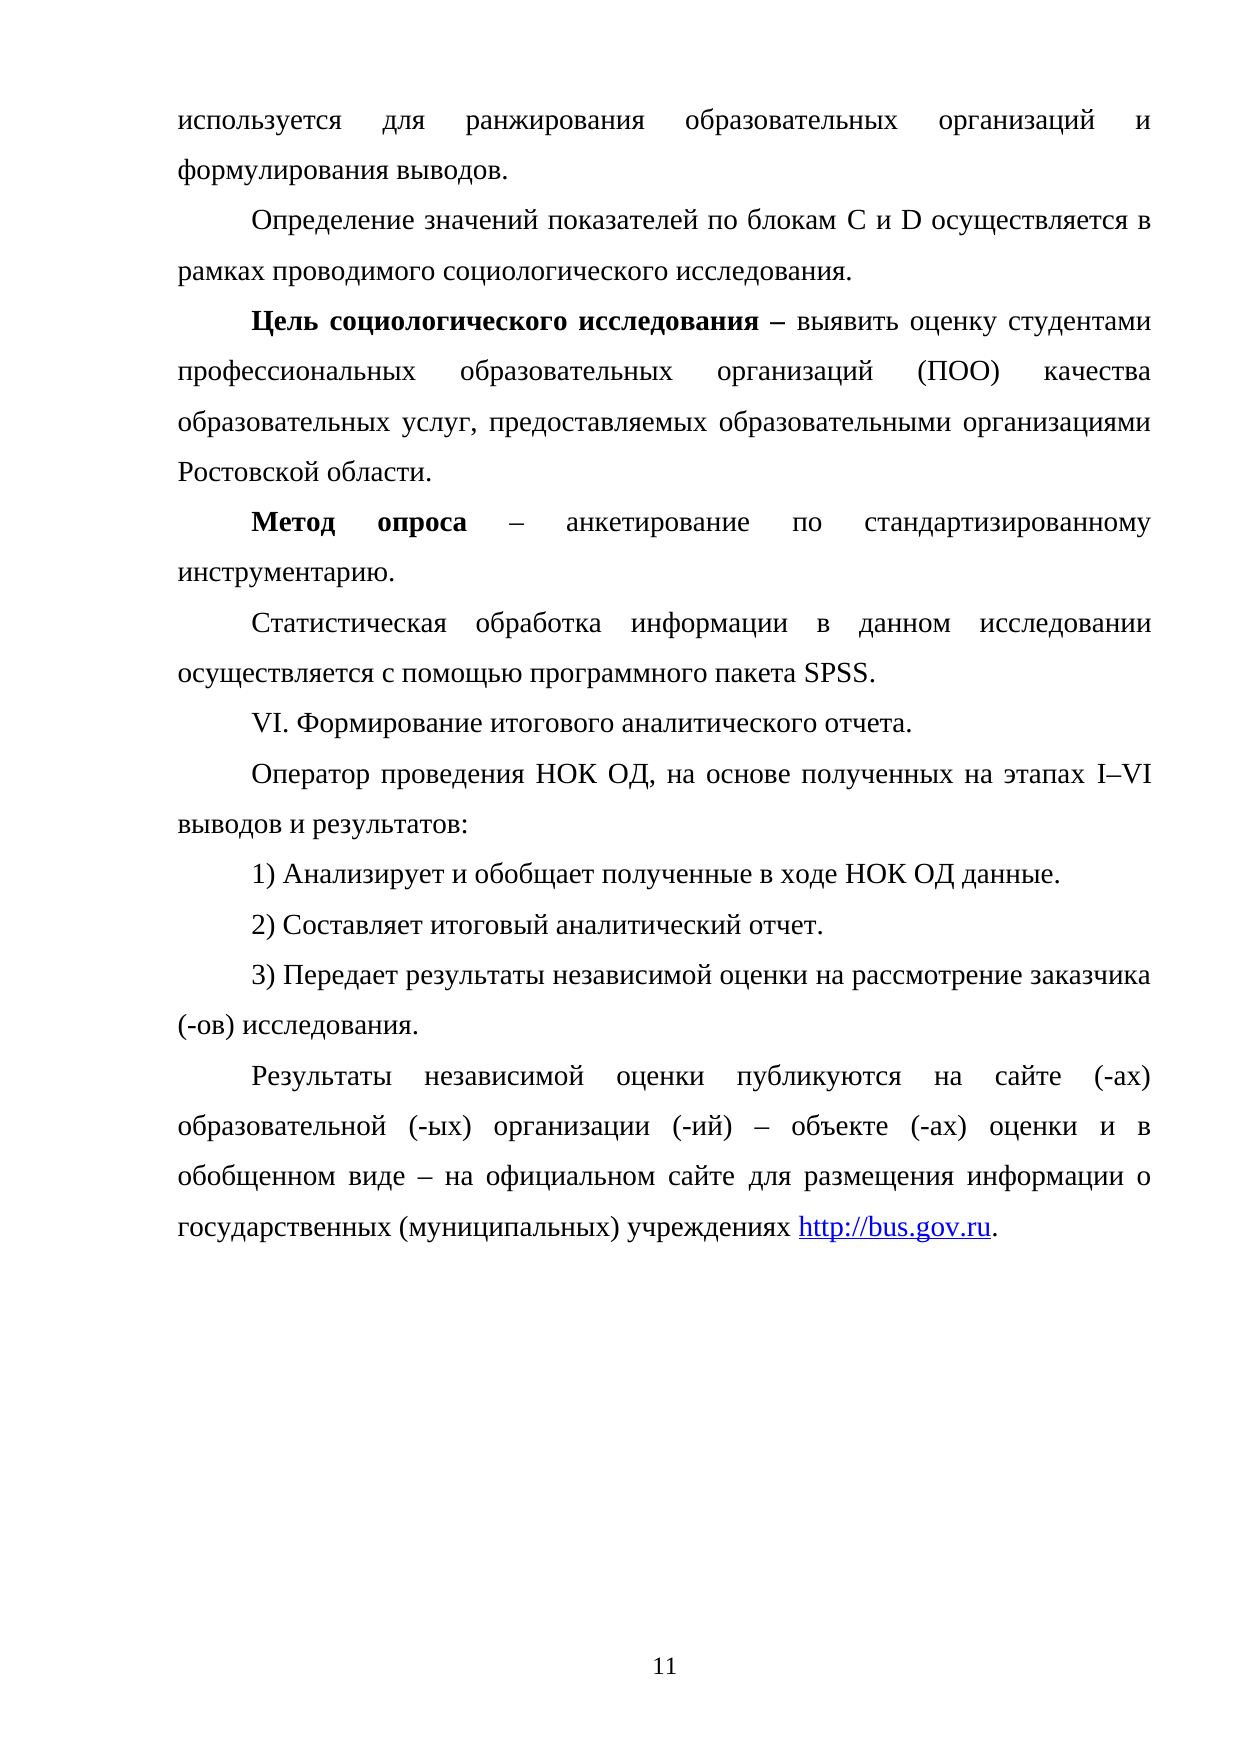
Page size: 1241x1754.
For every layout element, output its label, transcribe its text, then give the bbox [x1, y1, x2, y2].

text VI. Формирование итогового аналитического отчета. [177, 706, 1152, 739]
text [177, 102, 1152, 186]
text Определение значений показателей по блокам C и D осуществляется в рамках проводимого социологического исследования. [177, 202, 1152, 286]
text 2) Составляет итоговый аналитический отчет. [177, 907, 1152, 940]
text 1) Анализирует и обобщает полученные в ходе НОК ОД данные. [177, 856, 1152, 890]
text Результаты независимой оценки публикуются на сайте (-ах) образовательной (-ых) организации (-ий) – объекте (-ах) оценки и в обобщенном виде – на официальном сайте для размещения информации о государственных (муниципальных) учреждениях http://bus.gov.ru. [177, 1058, 1152, 1242]
text Цель социологического исследования – выявить оценку студентами профессиональных образовательных организаций (ПОО) качества образовательных услуг, предоставляемых образовательными организациями Ростовской области. [177, 303, 1152, 487]
text 3) Передает результаты независимой оценки на рассмотрение заказчика (-ов) исследования. [177, 957, 1152, 1041]
text Статистическая обработка информации в данном исследовании осуществляется с помощью программного пакета SPSS. [177, 605, 1152, 689]
text Метод опроса – анкетирование по стандартизированному инструментарию. [177, 504, 1152, 588]
text Оператор проведения НОК ОД, на основе полученных на этапах I–VI выводов и результатов: [177, 756, 1152, 840]
